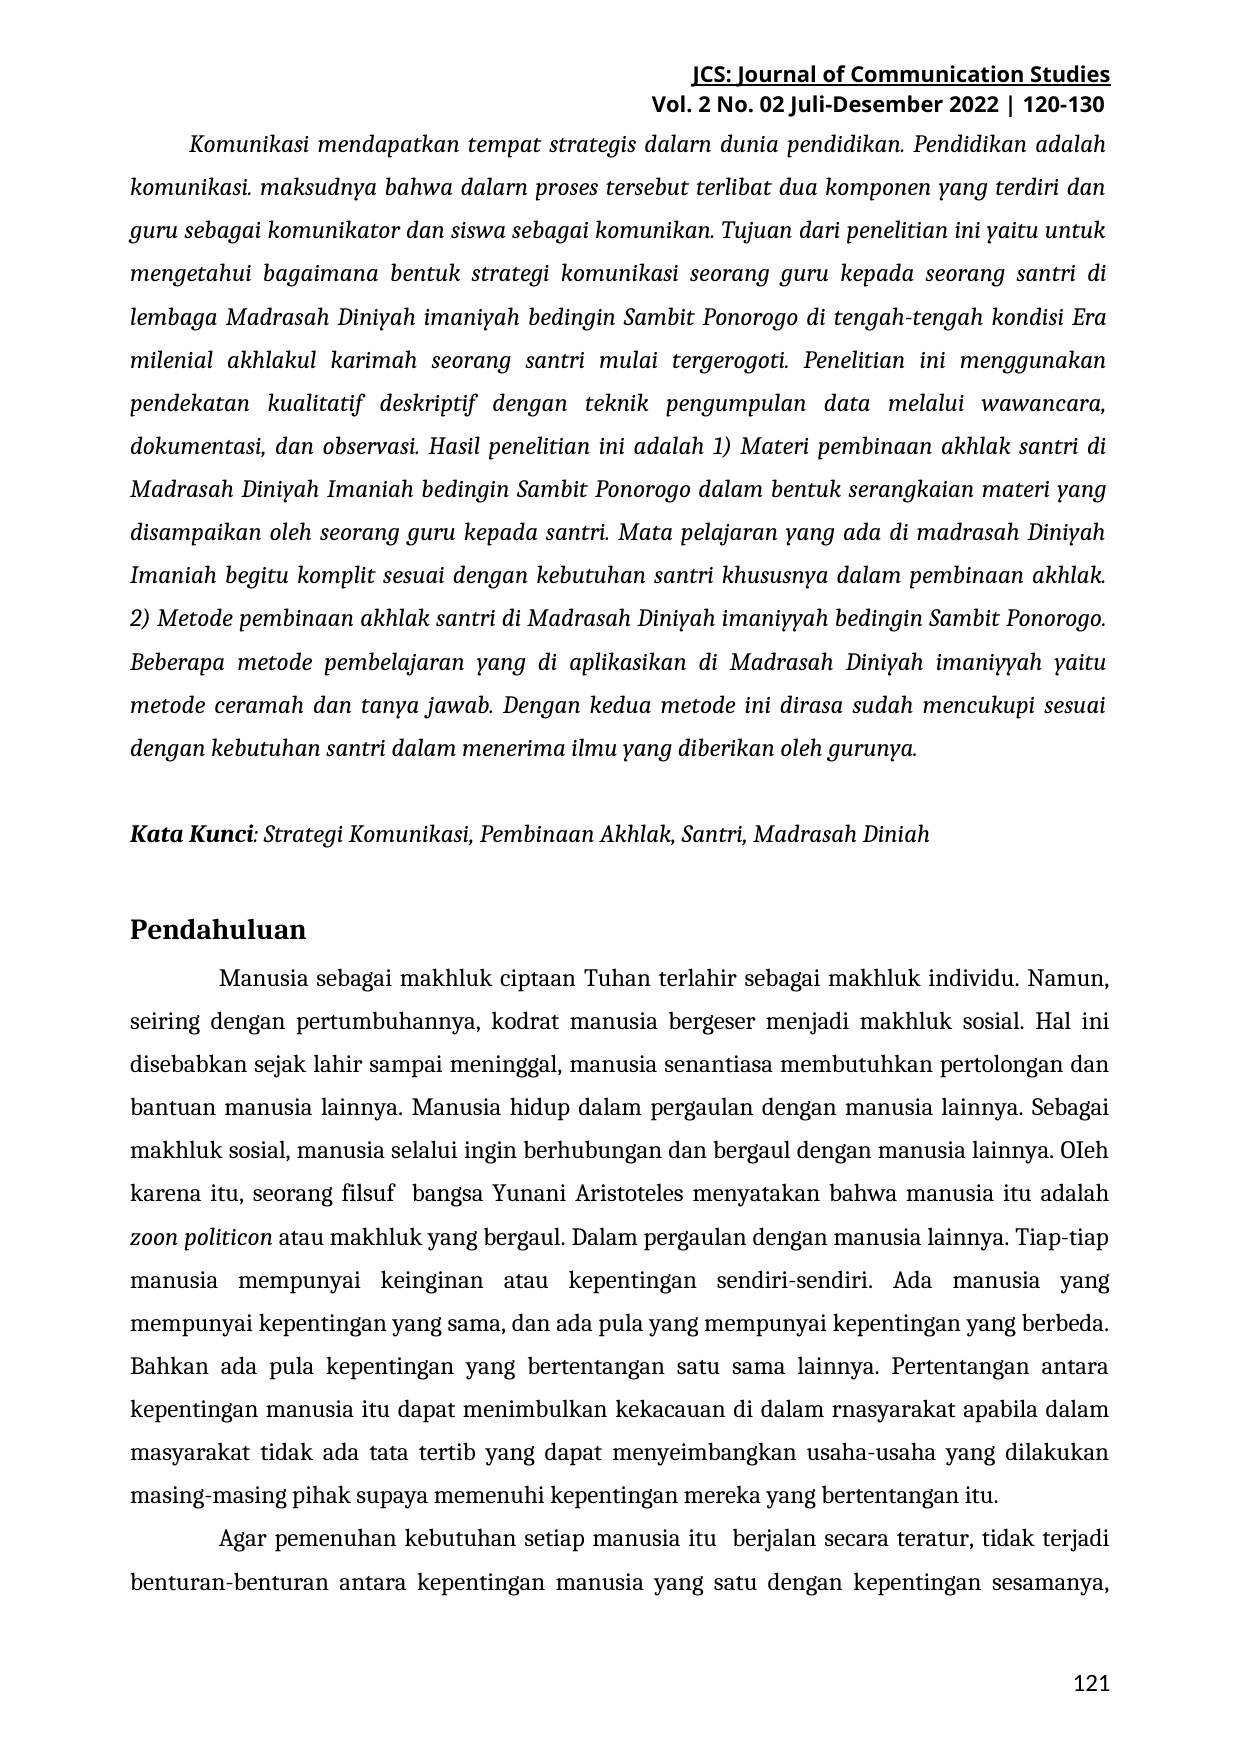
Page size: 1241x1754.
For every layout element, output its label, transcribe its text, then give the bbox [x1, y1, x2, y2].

text Komunikasi mendapatkan tempat strategis dalarn dunia pendidikan. Pendidikan adalah komunikasi. maksudnya bahwa dalarn proses tersebut terlibat dua komponen yang terdiri dan guru sebagai komunikator dan siswa sebagai komunikan. Tujuan dari penelitian ini yaitu untuk mengetahui bagaimana bentuk strategi komunikasi seorang guru kepada seorang santri di lembaga Madrasah Diniyah imaniyah bedingin Sambit Ponorogo di tengah-tengah kondisi Era milenial akhlakul karimah seorang santri mulai tergerogoti. Penelitian ini menggunakan pendekatan kualitatif deskriptif dengan teknik pengumpulan data melalui wawancara, dokumentasi, dan observasi. Hasil penelitian ini adalah 1) Materi pembinaan akhlak santri di Madrasah Diniyah Imaniah bedingin Sambit Ponorogo dalam bentuk serangkaian materi yang disampaikan oleh seorang guru kepada santri. Mata pelajaran yang ada di madrasah Diniyah Imaniah begitu komplit sesuai dengan kebutuhan santri khususnya dalam pembinaan akhlak. 2) Metode pembinaan akhlak santri di Madrasah Diniyah imaniyyah bedingin Sambit Ponorogo. Beberapa metode pembelajaran yang di aplikasikan di Madrasah Diniyah imaniyyah yaitu metode ceramah dan tanya jawab. Dengan kedua metode ini dirasa sudah mencukupi sesuai dengan kebutuhan santri dalam menerima ilmu yang diberikan oleh gurunya. [130, 130, 1110, 762]
text Kata Kunci: Strategi Komunikasi, Pembinaan Akhlak, Santri, Madrasah Diniah [130, 820, 1110, 849]
text Manusia sebagai makhluk ciptaan Tuhan terlahir sebagai makhluk individu. Namun, seiring dengan pertumbuhannya, kodrat manusia bergeser menjadi makhluk sosial. Hal ini disebabkan sejak lahir sampai meninggal, manusia senantiasa membutuhkan pertolongan dan bantuan manusia lainnya. Manusia hidup dalam pergaulan dengan manusia lainnya. Sebagai makhluk sosial, manusia selalui ingin berhubungan dan bergaul dengan manusia lainnya. OIeh karena itu, seorang filsuf bangsa Yunani Aristoteles menyatakan bahwa manusia itu adalah zoon politicon atau makhluk yang bergaul. Dalam pergaulan dengan manusia lainnya. Tiap-tiap manusia mempunyai keinginan atau kepentingan sendiri-sendiri. Ada manusia yang mempunyai kepentingan yang sama, dan ada pula yang mempunyai kepentingan yang berbeda. Bahkan ada pula kepentingan yang bertentangan satu sama lainnya. Pertentangan antara kepentingan manusia itu dapat menimbulkan kekacauan di dalam rnasyarakat apabila dalam masyarakat tidak ada tata tertib yang dapat menyeimbangkan usaha-usaha yang dilakukan masing-masing pihak supaya memenuhi kepentingan mereka yang bertentangan itu. [130, 964, 1110, 1510]
text Pendahuluan [130, 913, 1110, 947]
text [130, 1524, 1110, 1596]
